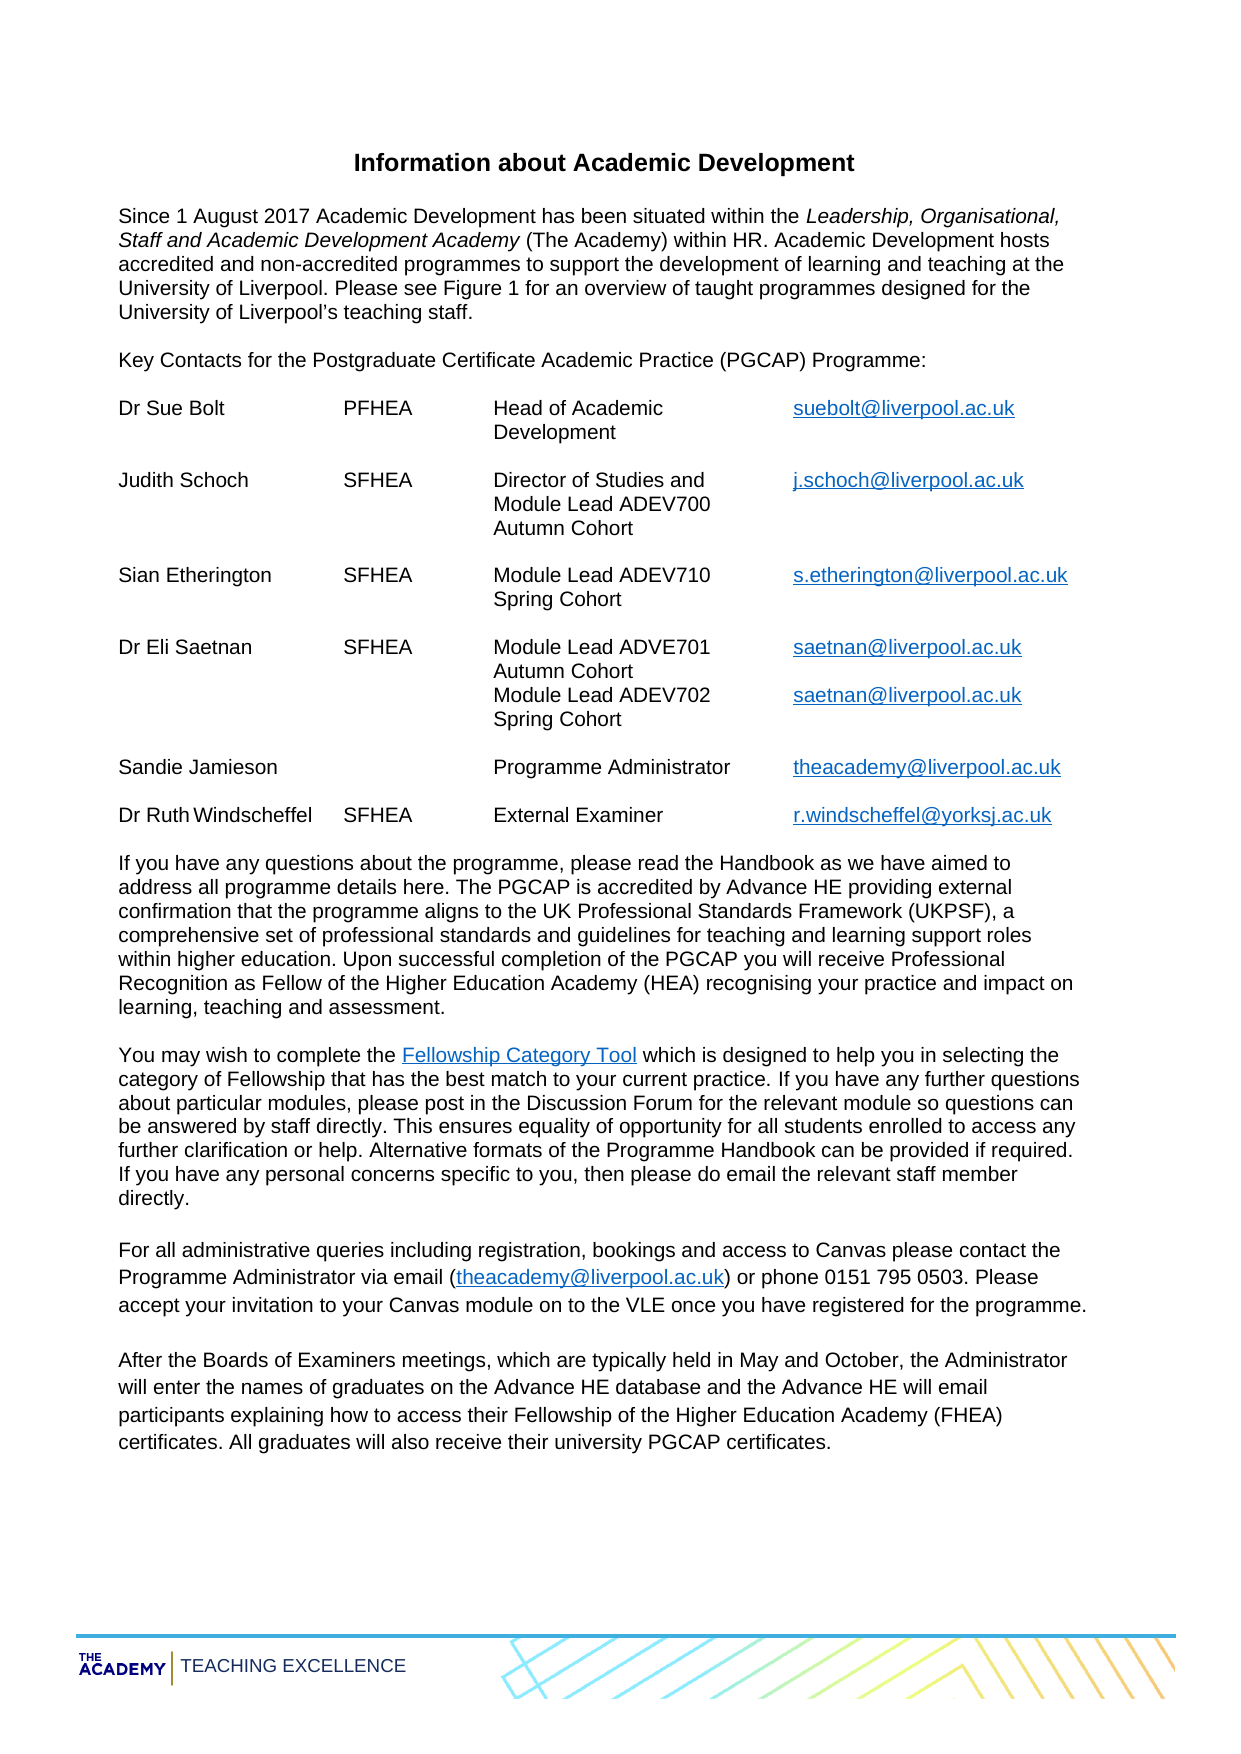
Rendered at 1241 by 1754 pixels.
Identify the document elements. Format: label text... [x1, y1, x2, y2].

list Dr Sue Bolt PFHEA Head of Academic suebolt@liverpool.ac.uk [118, 396, 1090, 419]
list Dr Eli Saetnan SFHEA Module Lead ADVE701 saetnan@liverpool.ac.uk [118, 635, 1090, 659]
list Dr Ruth Windscheffel SFHEA External Examiner r.windscheffel@yorksj.ac.uk [118, 803, 1090, 827]
list Spring Cohort [118, 587, 1090, 611]
list Module Lead ADEV702 saetnan@liverpool.ac.uk [118, 683, 1090, 707]
list Autumn Cohort [118, 659, 1090, 683]
picture [495, 1638, 1175, 1699]
text Sandie Jamieson Programme Administrator theacademy@liverpool.ac.uk [118, 755, 1090, 779]
list After the Boards of Examiners meetings, which are typically held in May and October, the Administrator will enter the names of graduates on the Advance HE database and the Advance HE will email participants explaining how to access their Fellowship of the Higher Education Academy (FHEA) certificates. All graduates will also receive their university PGCAP certificates. [118, 1348, 1090, 1454]
list Key Contacts for the Postgraduate Certificate Academic Practice (PGCAP) Programme: [118, 348, 1090, 372]
list Development [418, 419, 1090, 443]
list Sian Etherington SFHEA Module Lead ADEV710 s.etherington@liverpool.ac.uk [118, 563, 1090, 587]
list Since 1 August 2017 Academic Development has been situated within the Leadership, Organisational, Staff and Academic Development Academy (The Academy) within HR. Academic Development hosts accredited and non-accredited programmes to support the development of learning and teaching at the University of Liverpool. Please see Figure 1 for an overview of taught programmes designed for the University of Liverpool’s teaching staff. [118, 204, 1090, 324]
text You may wish to complete the Fellowship Category Tool which is designed to help you in selecting the category of Fellowship that has the best match to your current practice. If you have any further questions about particular modules, please post in the Discussion Forum for the relevant module so questions can be answered by staff directly. This ensures equality of opportunity for all students enrolled to access any further clarification or help. Alternative formats of the Programme Handbook can be provided if required. If you have any personal concerns specific to you, then please do email the relevant staff member directly. [118, 1042, 1090, 1210]
list For all administrative queries including registration, bookings and access to Canvas please contact the Programme Administrator via email (theacademy@liverpool.ac.uk) or phone 0151 795 0503. Please accept your invitation to your Canvas module on to the VLE once you have registered for the programme. [118, 1238, 1090, 1317]
text If you have any questions about the programme, please read the Handbook as we have aimed to address all programme details here. The PGCAP is accredited by Advance HE providing external confirmation that the programme aligns to the UK Professional Standards Framework (UKPSF), a comprehensive set of professional standards and guidelines for teaching and learning support roles within higher education. Upon successful completion of the PGCAP you will receive Professional Recognition as Fellow of the Higher Education Academy (HEA) recognising your practice and impact on learning, teaching and assessment. [118, 851, 1090, 1018]
list Spring Cohort [118, 707, 1090, 731]
picture [72, 1646, 181, 1688]
list Judith Schoch SFHEA Director of Studies and j.schoch@liverpool.ac.uk [118, 467, 1090, 491]
list Autumn Cohort [118, 515, 1090, 539]
list Module Lead ADEV700 [118, 491, 1090, 515]
subtitle Information about Academic Development [118, 148, 1090, 176]
